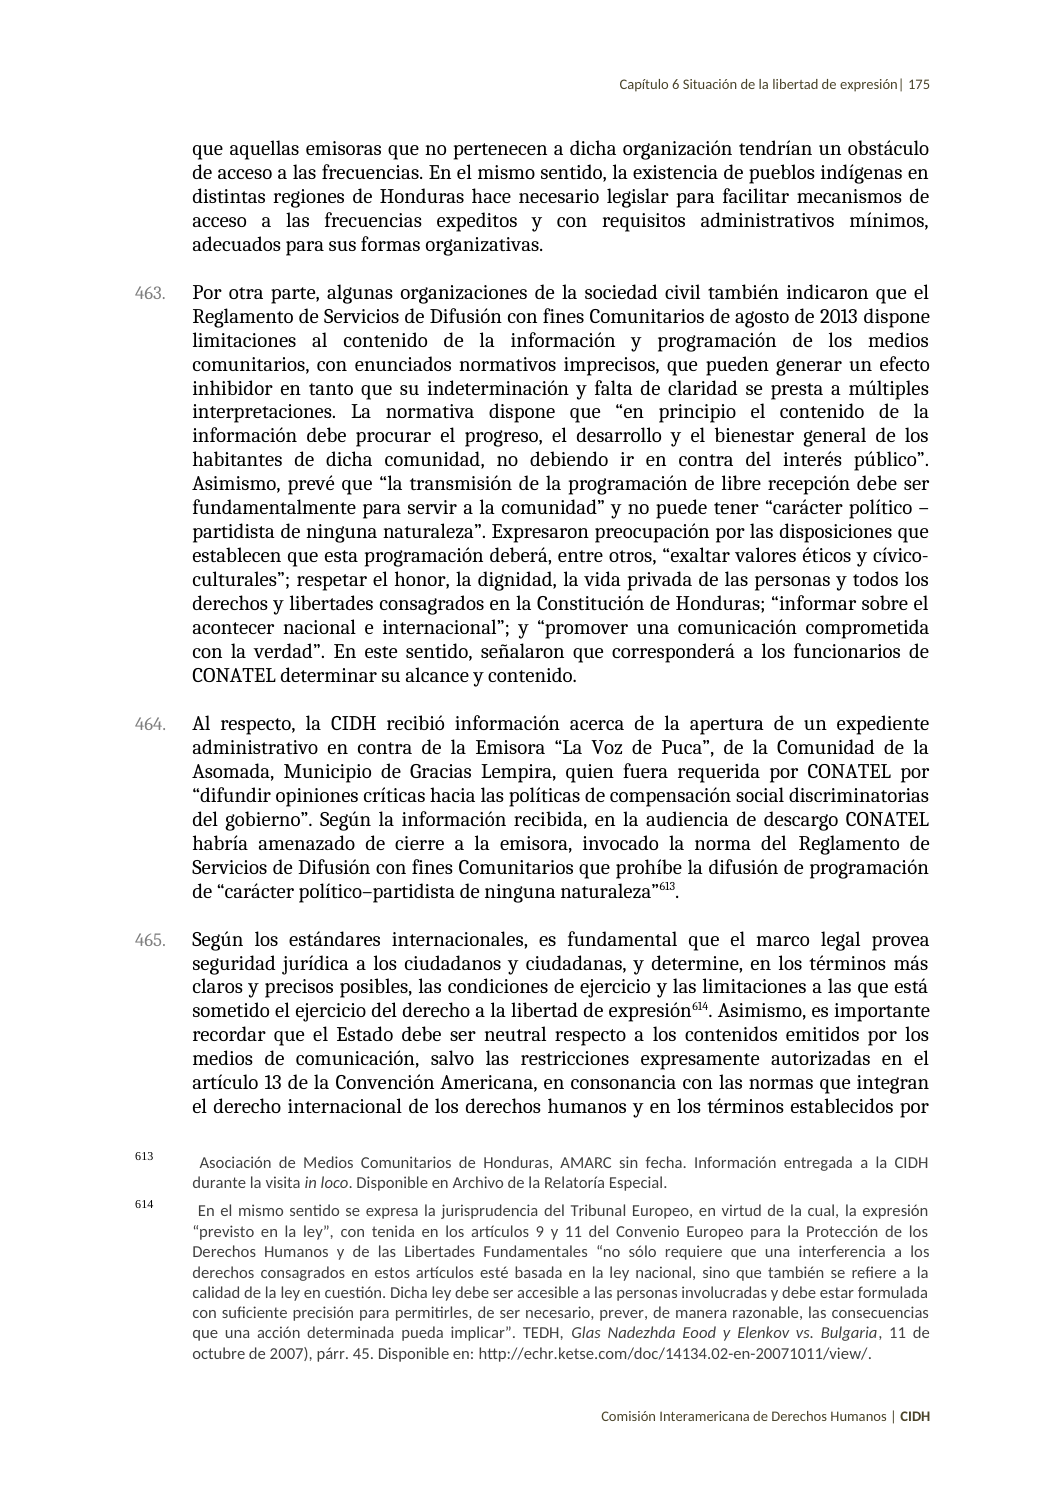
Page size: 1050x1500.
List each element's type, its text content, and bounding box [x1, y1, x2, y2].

list Por otra parte, algunas organizaciones de la sociedad civil también indicaron que el Reglamento de Servicios de Difusión con fines Comunitarios de agosto de 2013 dispone limitaciones al contenido de la información y programación de los medios comunitarios, con enunciados normativos imprecisos, que pueden generar un efecto inhibidor en tanto que su indeterminación y falta de claridad se presta a múltiples interpretaciones. La normativa dispone que “en principio el contenido de la información debe procurar el progreso, el desarrollo y el bienestar general de los habitantes de dicha comunidad, no debiendo ir en contra del interés público”. Asimismo, prevé que “la transmisión de la programación de libre recepción debe ser fundamentalmente para servir a la comunidad” y no puede tener “carácter político –partidista de ninguna naturaleza”. Expresaron preocupación por las disposiciones que establecen que esta programación deberá, entre otros, “exaltar valores éticos y cívico-culturales”; respetar el honor, la dignidad, la vida privada de las personas y todos los derechos y libertades consagrados en la Constitución de Honduras; “informar sobre el acontecer nacional e internacional”; y “promover una comunicación comprometida con la verdad”. En este sentido, señalaron que corresponderá a los funcionarios de CONATEL determinar su alcance y contenido. [135, 280, 930, 688]
list Al respecto, la CIDH recibió información acerca de la apertura de un expediente administrativo en contra de la Emisora “La Voz de Puca”, de la Comunidad de la Asomada, Municipio de Gracias Lempira, quien fuera requerida por CONATEL por “difundir opiniones críticas hacia las políticas de compensación social discriminatorias del gobierno”. Según la información recibida, en la audiencia de descargo CONATEL habría amenazado de cierre a la emisora, invocado la norma del Reglamento de Servicios de Difusión con fines Comunitarios que prohíbe la difusión de programación de “carácter político–partidista de ninguna naturaleza”. [135, 712, 930, 903]
